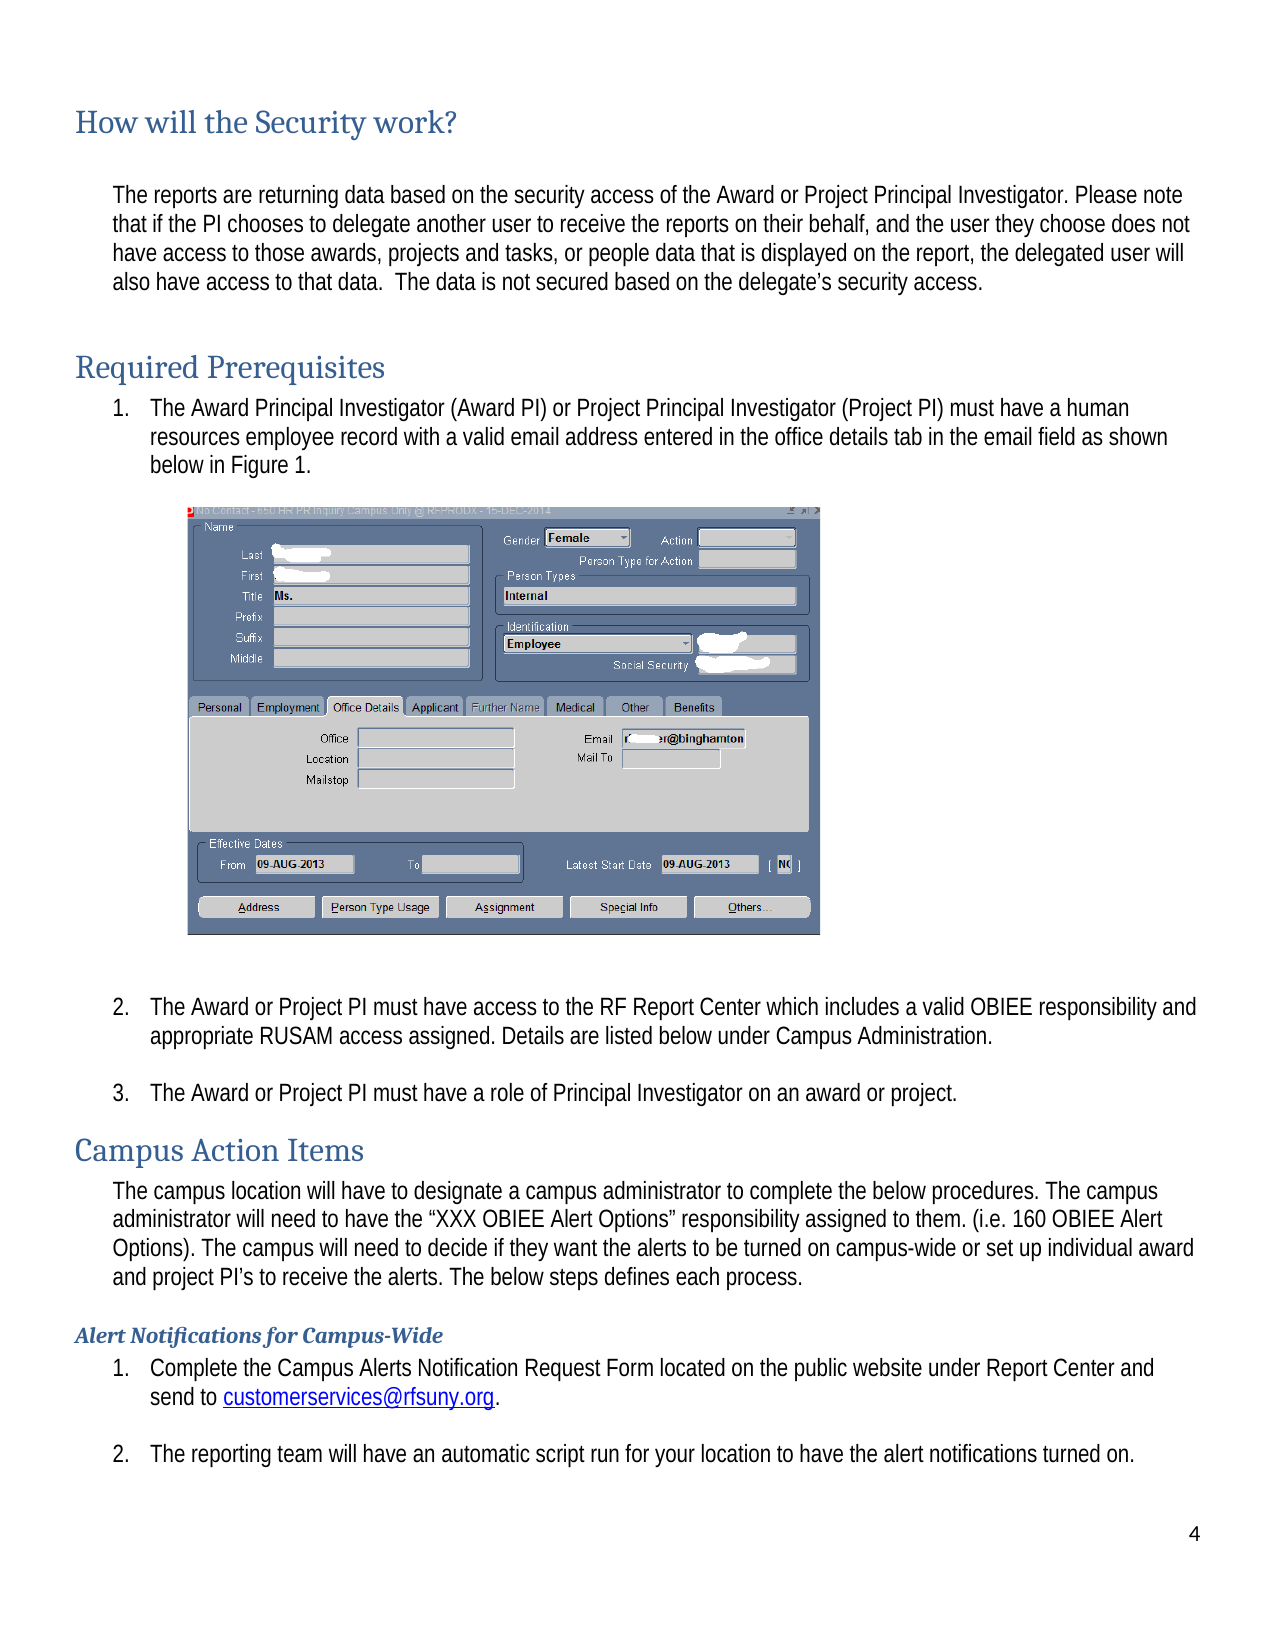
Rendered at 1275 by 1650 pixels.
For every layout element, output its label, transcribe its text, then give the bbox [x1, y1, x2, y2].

list The reports are returning data based on the security access of the Award or Project Principal Investigator. Please note that if the PI chooses to delegate another user to receive the reports on their behalf, and the user they choose does not have access to those awards, projects and tasks, or people data that is displayed on the report, the delegated user will also have access to that data. The data is not secured based on the delegate’s security access. [112, 181, 1200, 295]
list The reporting team will have an automatic script run for your location to have the alert notifications turned on. [112, 1439, 1200, 1468]
picture [187, 507, 821, 935]
subtitle Campus Action Items [75, 1132, 1200, 1170]
list The Award Principal Investigator (Award PI) or Project Principal Investigator (Project PI) must have a human resources employee record with a valid email address entered in the office details tab in the email field as shown below in Figure 1. [112, 393, 1200, 479]
text The campus location will have to designate a campus administrator to complete the below procedures. The campus administrator will need to have the “XXX OBIEE Alert Options” responsibility assigned to them. (i.e. 160 OBIEE Alert Options). The campus will need to decide if they want the alerts to be turned on campus-wide or set up individual award and project PI’s to receive the alerts. The below steps defines each process. [112, 1176, 1200, 1290]
subtitle How will the Security work? [75, 103, 1200, 141]
list The Award or Project PI must have a role of Principal Investigator on an award or project. [112, 1078, 1200, 1107]
subtitle Alert Notifications for Campus-Wide [75, 1323, 1200, 1349]
list Complete the Campus Alerts Notification Request Form located on the public website under Report Center and send to customerservices@rfsuny.org. [112, 1353, 1200, 1411]
subtitle Required Prerequisites [75, 349, 1200, 387]
list The Award or Project PI must have access to the RF Report Center which includes a valid OBIEE responsibility and appropriate RUSAM access assigned. Details are listed below under Campus Administration. [112, 992, 1200, 1049]
